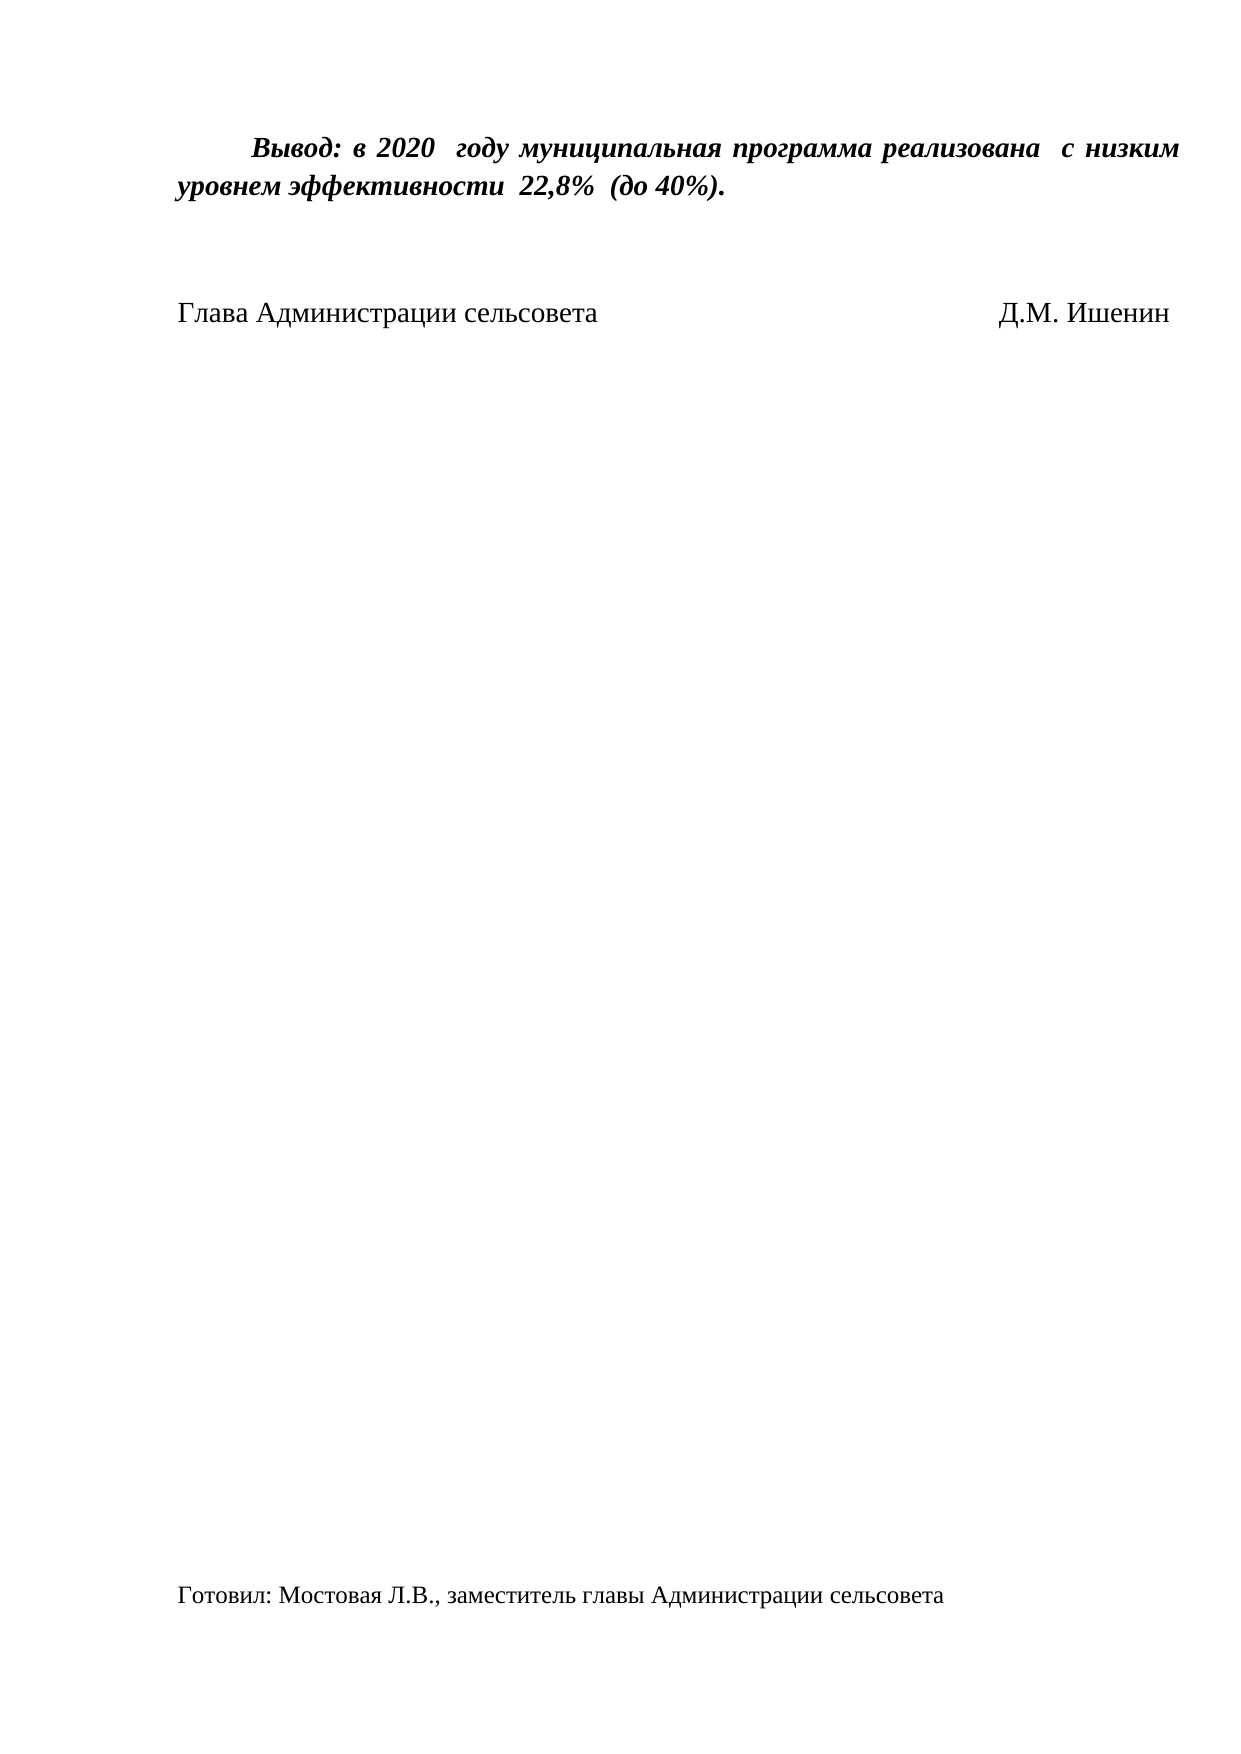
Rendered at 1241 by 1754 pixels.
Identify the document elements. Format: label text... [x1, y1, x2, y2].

text Вывод: в 2020 году муниципальная программа реализована с низким уровнем эффективности 22,8% (до 40%). [177, 130, 1181, 202]
text Готовил: Мостовая Л.В., заместитель главы Администрации сельсовета [177, 1580, 1181, 1609]
text Глава Администрации сельсовета Д.М. Ишенин [177, 295, 1181, 328]
